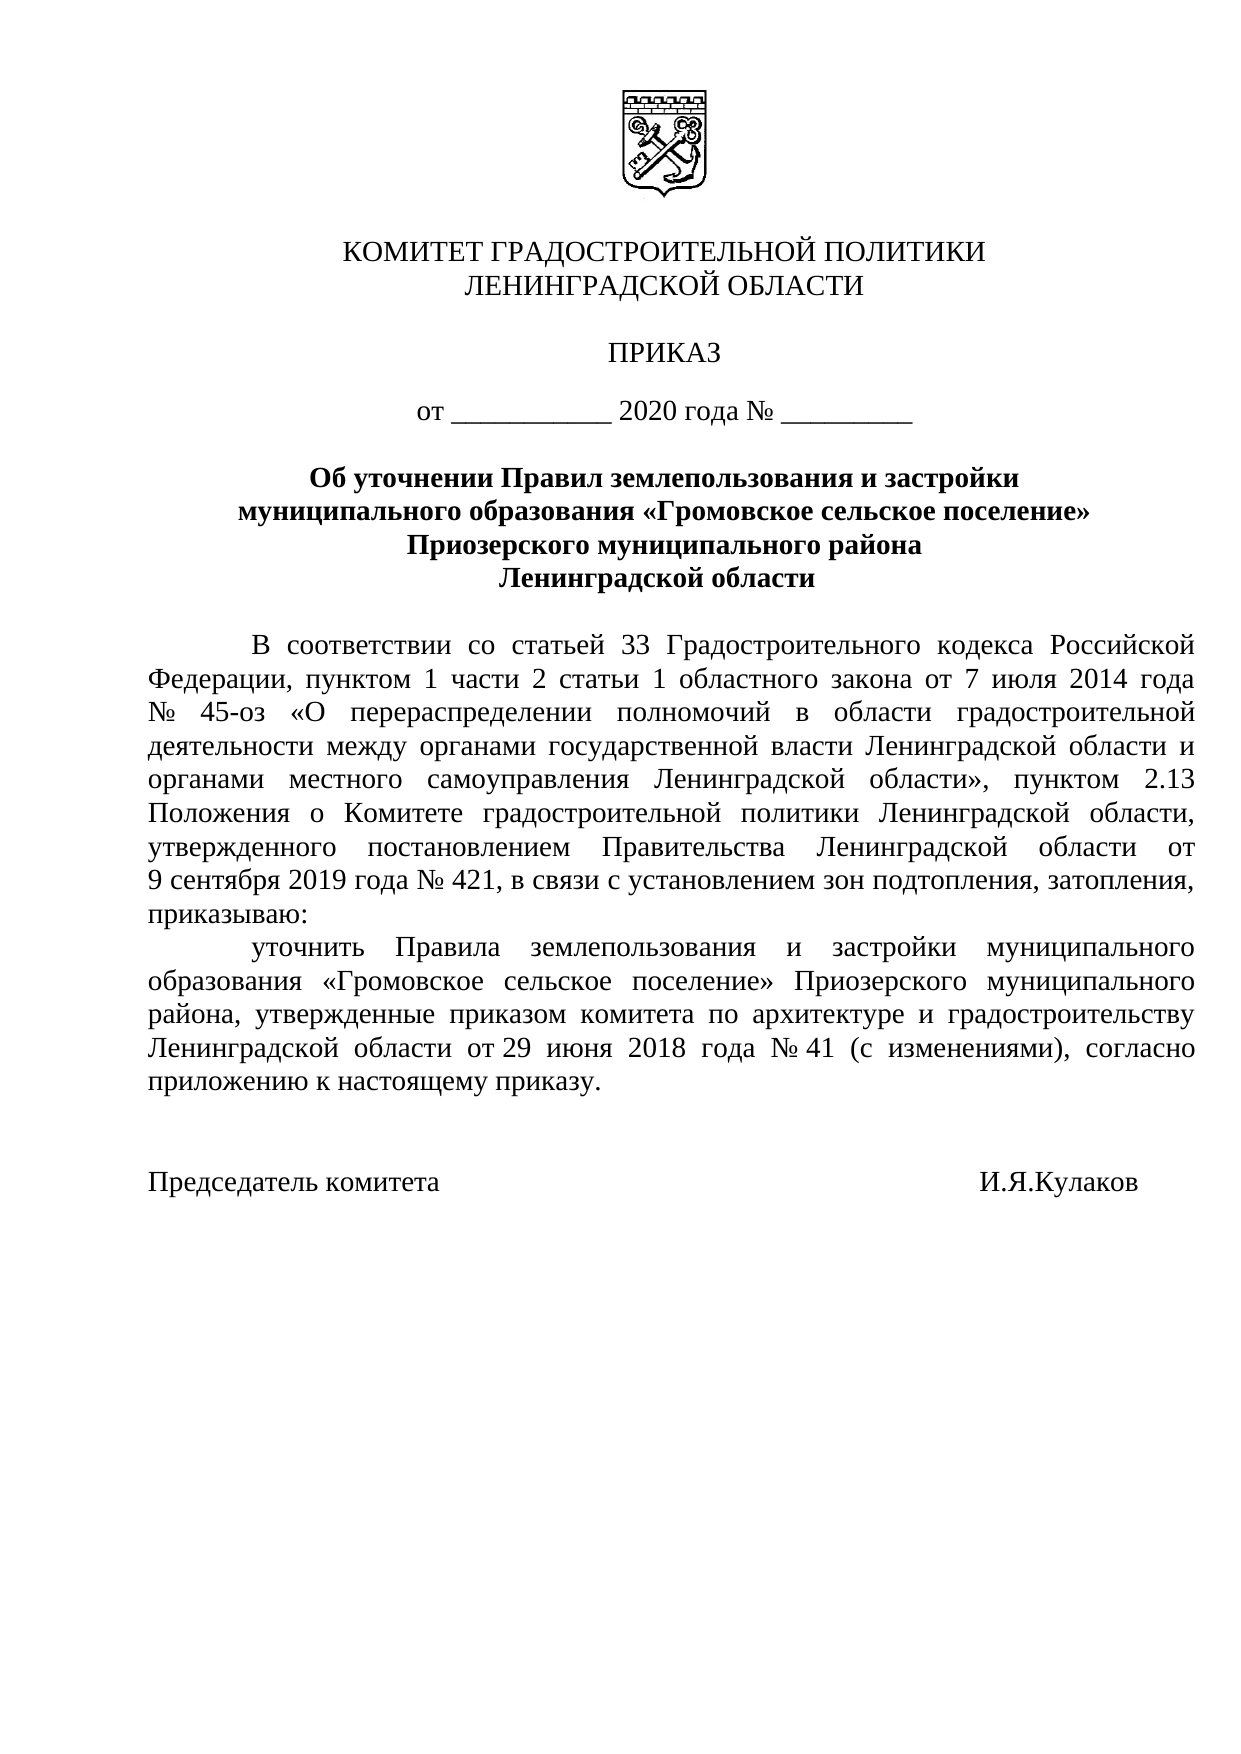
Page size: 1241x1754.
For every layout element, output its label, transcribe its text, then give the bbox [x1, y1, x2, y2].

picture [620, 88, 709, 201]
text КОМИТЕТ ГРАДОСТРОИТЕЛЬНОЙ ПОЛИТИКИ [148, 234, 1181, 268]
text Приозерского муниципального района [148, 527, 1181, 560]
title от ___________ 2020 года № _________ [148, 393, 1181, 426]
title ПРИКАЗ [148, 335, 1181, 368]
text В соответствии со статьей 33 Градостроительного кодекса Российской Федерации, пунктом 1 части 2 статьи 1 областного закона от 7 июля 2014 года № 45-оз «О перераспределении полномочий в области градостроительной деятельности между органами государственной власти Ленинградской области и органами местного самоуправления Ленинградской области», пунктом 2.13 Положения о Комитете градостроительной политики Ленинградской области, утвержденного постановлением Правительства Ленинградской области от 9 сентября 2019 года № 421, в связи с установлением зон подтопления, затопления, приказываю: [148, 627, 1196, 929]
text ЛЕНИНГРАДСКОЙ ОБЛАСТИ [148, 268, 1181, 301]
text Ленинградской области [118, 560, 1196, 594]
text муниципального образования «Громовское сельское поселение» [148, 493, 1181, 527]
text уточнить Правила землепользования и застройки муниципального образования «Громовское сельское поселение» Приозерского муниципального района, утвержденные приказом комитета по архитектуре и градостроительству Ленинградской области от 29 июня 2018 года № 41 (с изменениями), согласно приложению к настоящему приказу. [148, 929, 1196, 1097]
text Председатель комитета И.Я.Кулаков [148, 1164, 1181, 1198]
text Об уточнении Правил землепользования и застройки [148, 460, 1181, 493]
